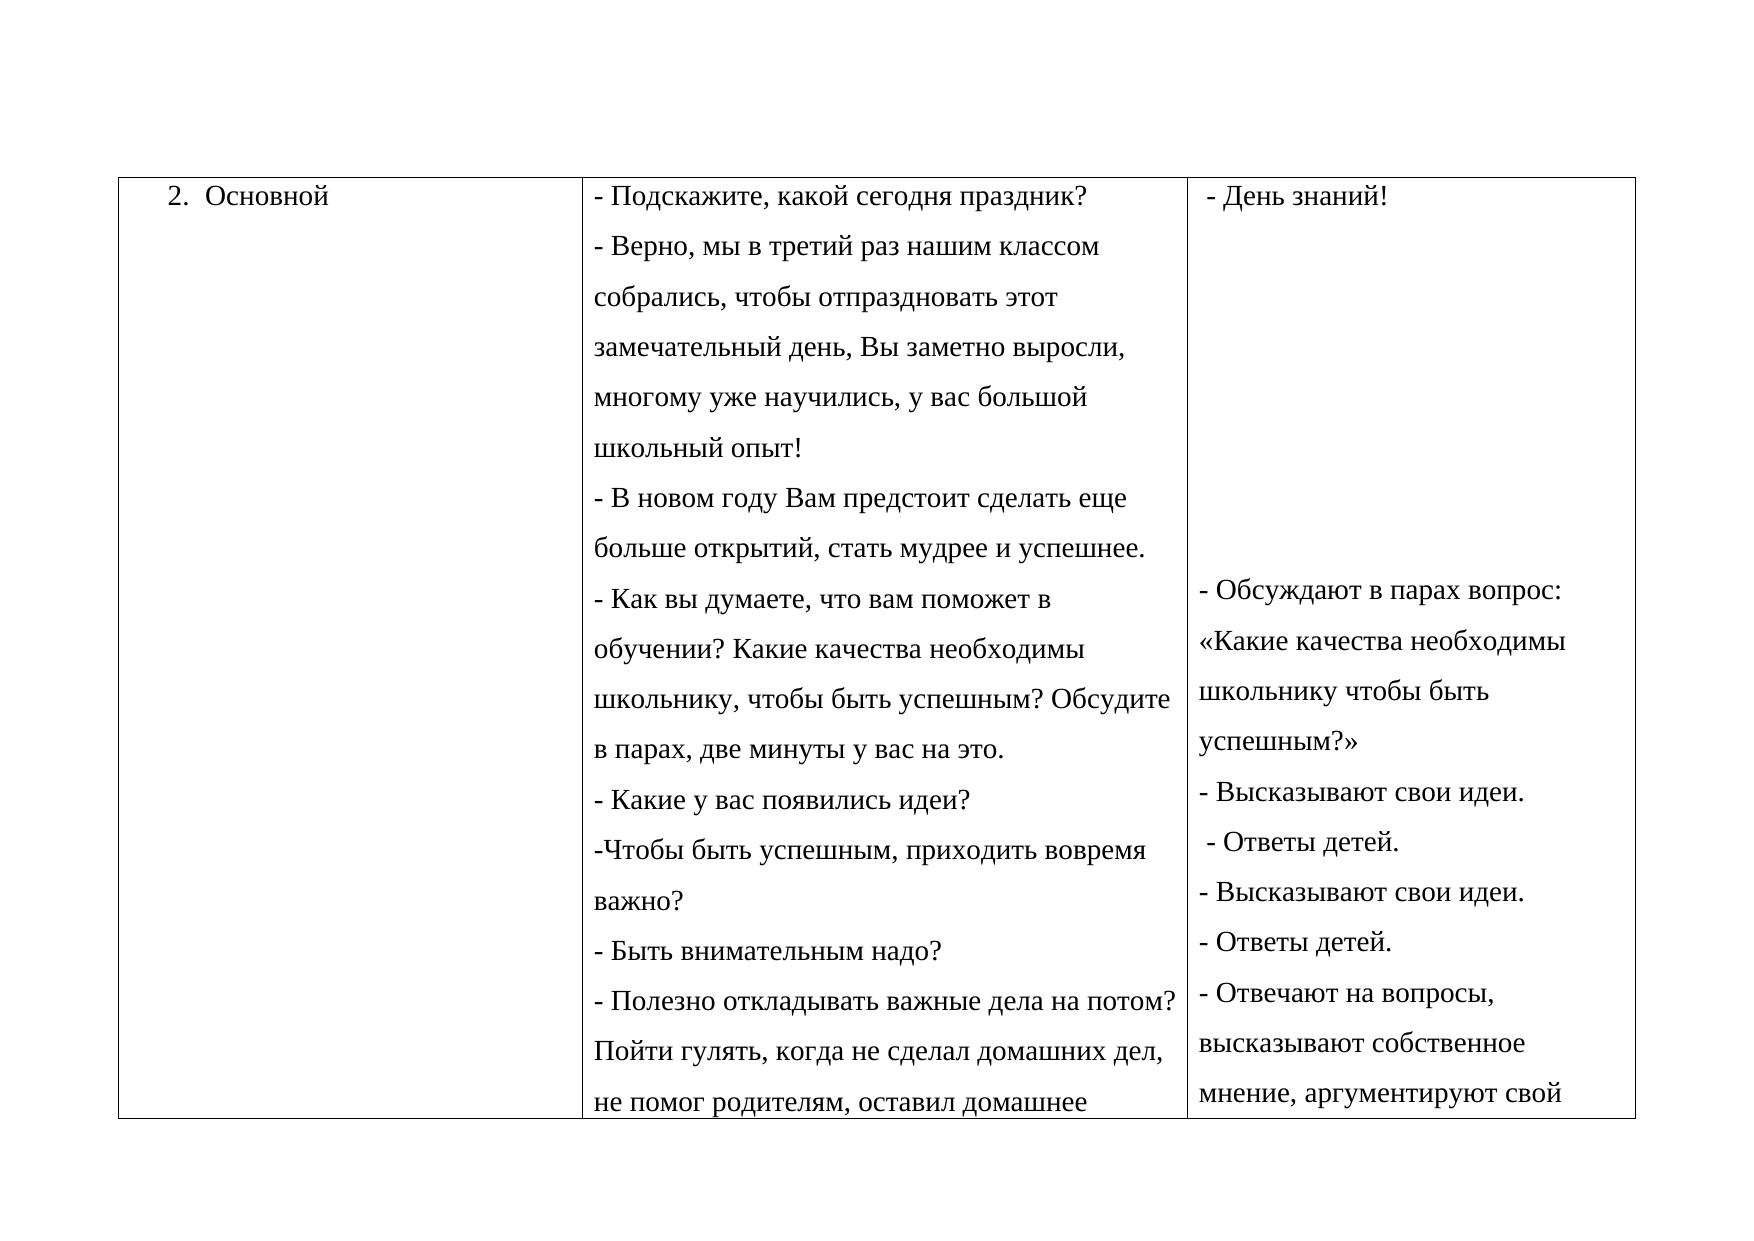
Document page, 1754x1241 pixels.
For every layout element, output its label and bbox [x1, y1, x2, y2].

table_cell [119, 178, 582, 1117]
table_cell [583, 178, 1187, 1117]
table_cell [1188, 178, 1635, 1117]
